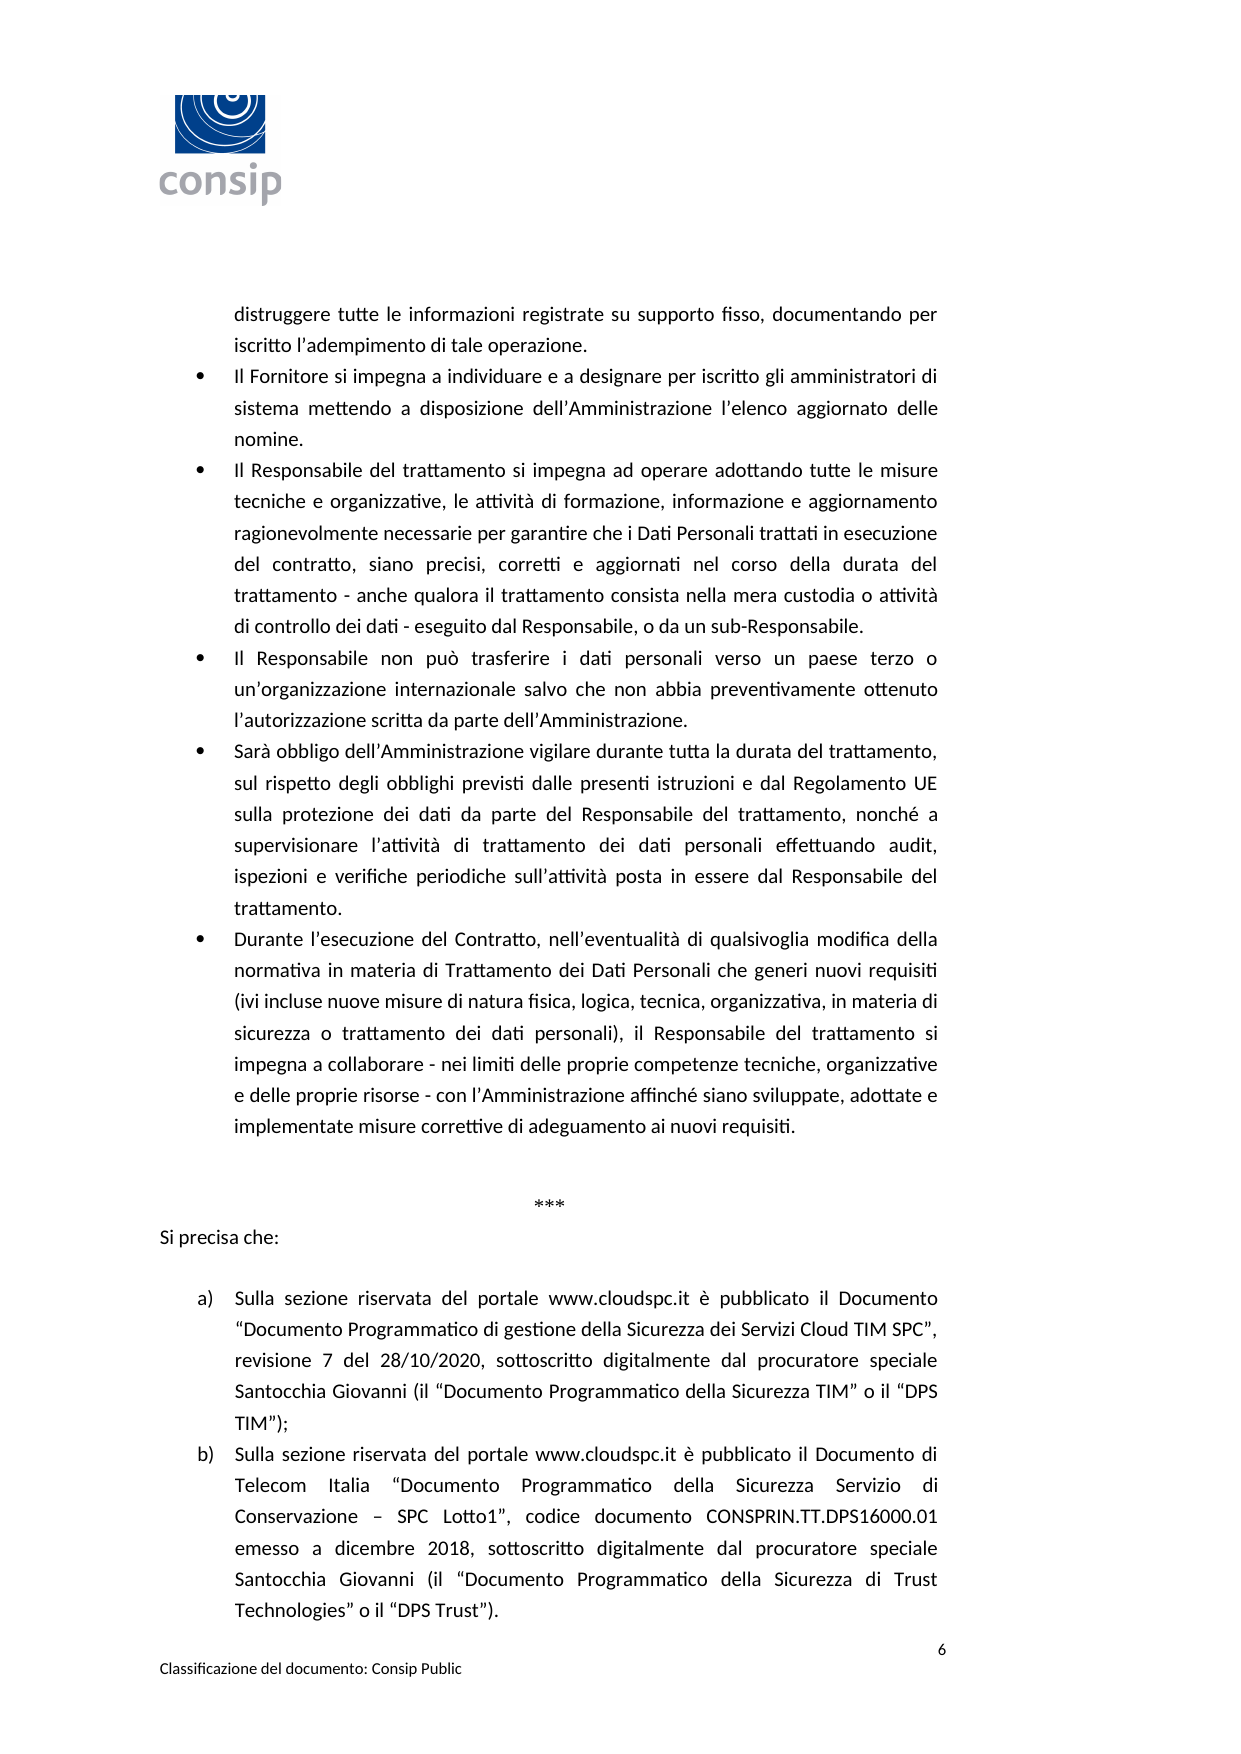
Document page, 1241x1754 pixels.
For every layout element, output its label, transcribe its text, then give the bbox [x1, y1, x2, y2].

list Sarà obbligo dell’Amministrazione vigilare durante tutta la durata del trattamento, sul rispetto degli obblighi previsti dalle presenti istruzioni e dal Regolamento UE sulla protezione dei dati da parte del Responsabile del trattamento, nonché a supervisionare l’attività di trattamento dei dati personali effettuando audit, ispezioni e verifiche periodiche sull’attività posta in essere dal Responsabile del trattamento. [197, 733, 939, 920]
picture [159, 95, 282, 206]
text Si precisa che: [159, 1218, 939, 1250]
list Sulla sezione riservata del portale www.cloudspc.it è pubblicato il Documento “Documento Programmatico di gestione della Sicurezza dei Servizi Cloud TIM SPC”, revisione 7 del 28/10/2020, sottoscritto digitalmente dal procuratore speciale Santocchia Giovanni (il “Documento Programmatico della Sicurezza TIM” o il “DPS TIM”); [197, 1279, 939, 1435]
list Il Fornitore si impegna a individuare e a designare per iscritto gli amministratori di sistema mettendo a disposizione dell’Amministrazione l’elenco aggiornato delle nomine. [197, 358, 939, 452]
text *** [159, 1194, 939, 1218]
list Durante l’esecuzione del Contratto, nell’eventualità di qualsivoglia modifica della normativa in materia di Trattamento dei Dati Personali che generi nuovi requisiti (ivi incluse nuove misure di natura fisica, logica, tecnica, organizzativa, in materia di sicurezza o trattamento dei dati personali), il Responsabile del trattamento si impegna a collaborare - nei limiti delle proprie competenze tecniche, organizzative e delle proprie risorse - con l’Amministrazione affinché siano sviluppate, adottate e implementate misure correttive di adeguamento ai nuovi requisiti. [197, 920, 939, 1139]
list Il Responsabile non può trasferire i dati personali verso un paese terzo o un’organizzazione internazionale salvo che non abbia preventivamente ottenuto l’autorizzazione scritta da parte dell’Amministrazione. [197, 639, 939, 733]
list Il Responsabile del trattamento si impegna ad operare adottando tutte le misure tecniche e organizzative, le attività di formazione, informazione e aggiornamento ragionevolmente necessarie per garantire che i Dati Personali trattati in esecuzione del contratto, siano precisi, corretti e aggiornati nel corso della durata del trattamento - anche qualora il trattamento consista nella mera custodia o attività di controllo dei dati - eseguito dal Responsabile, o da un sub-Responsabile. [197, 452, 939, 639]
